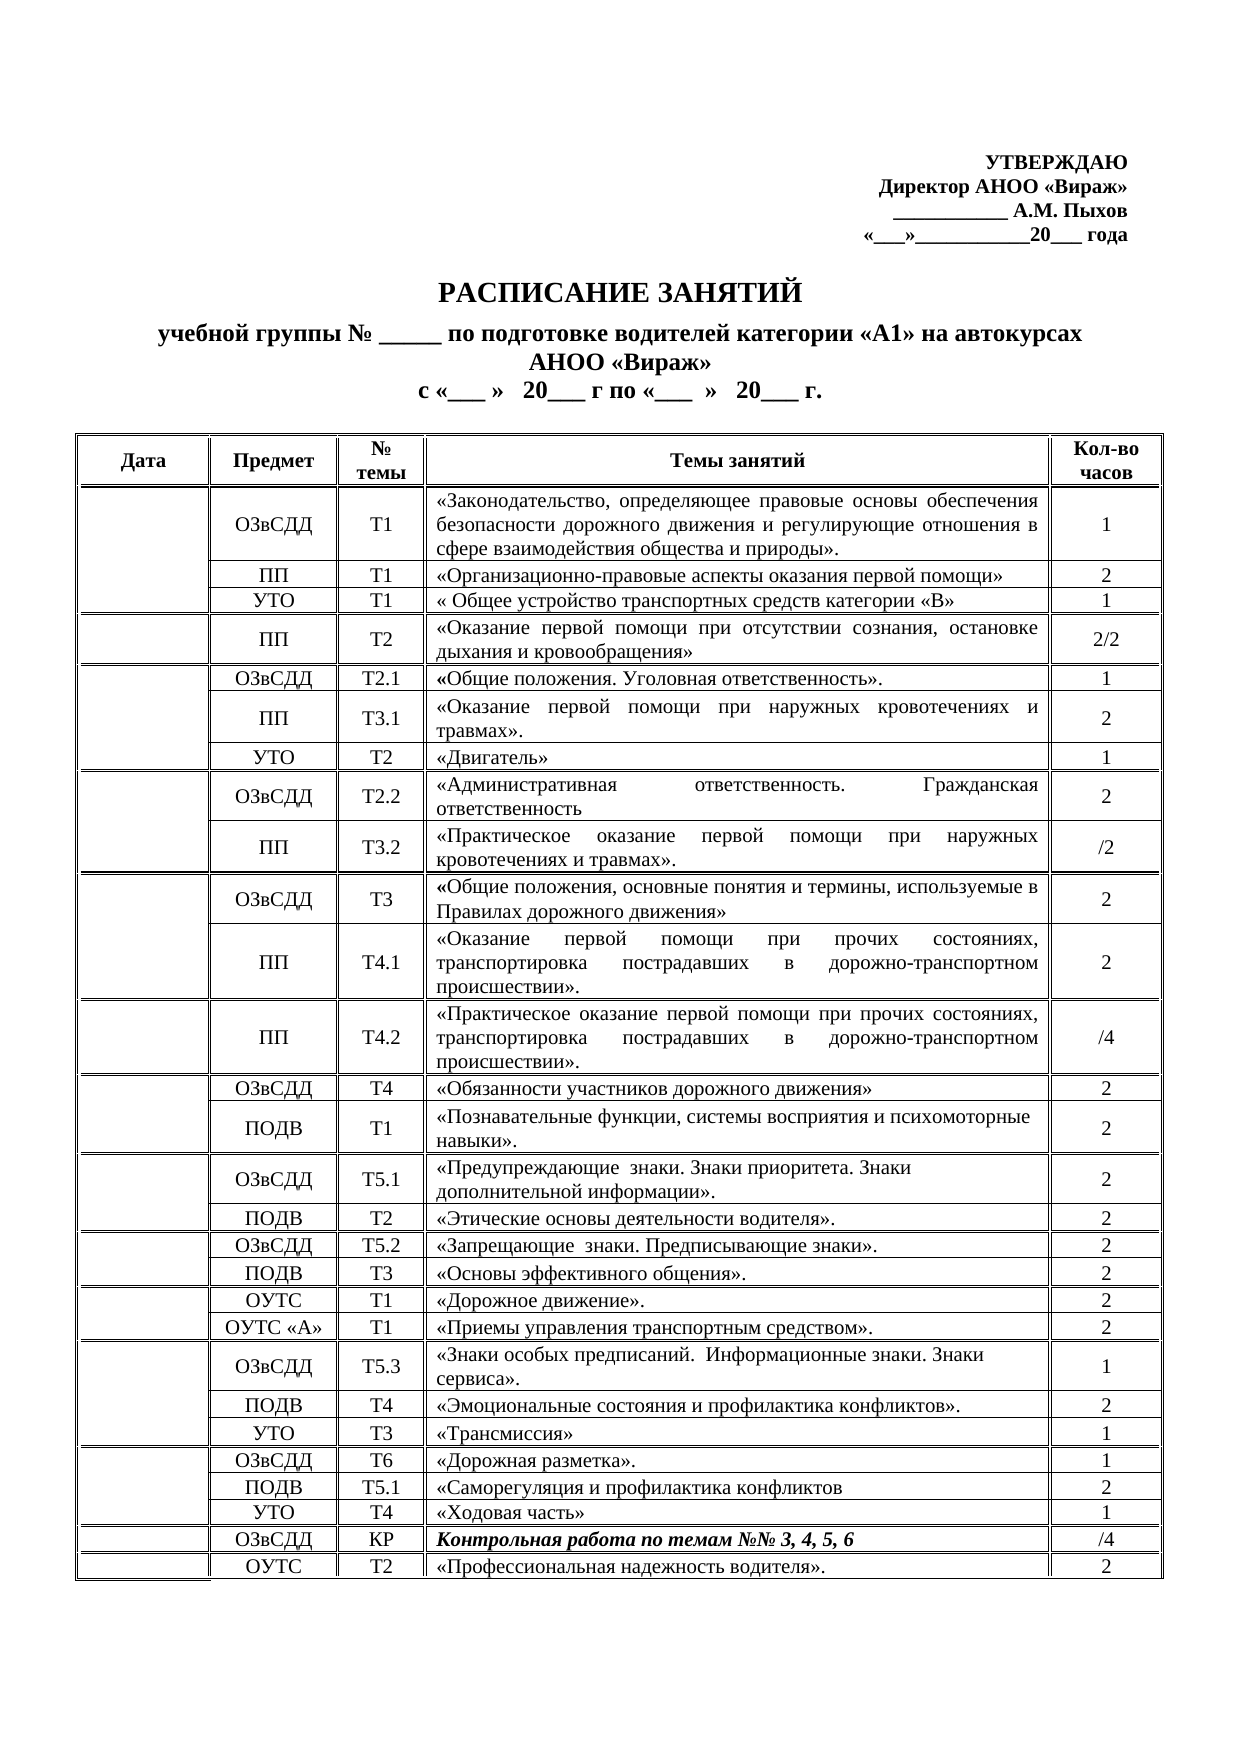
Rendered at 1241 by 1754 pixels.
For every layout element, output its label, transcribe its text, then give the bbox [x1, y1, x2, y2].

table_cell ОЗвСДД [211, 488, 336, 560]
table_cell ОЗвСДД [211, 1233, 336, 1257]
table_cell «Административная ответственность. Гражданская ответственность [427, 772, 1048, 820]
table_header Предмет [210, 436, 337, 484]
table_cell [77, 1230, 209, 1284]
table_cell Т1 [339, 561, 423, 587]
table_cell «Запрещающие знаки. Предписывающие знаки». [427, 1233, 1048, 1257]
table_cell [78, 1285, 208, 1339]
table_header № темы [338, 434, 425, 484]
table_cell «Практическое оказание первой помощи при наружных кровотечениях и травмах». [427, 821, 1048, 871]
table_cell 2 [1052, 1285, 1161, 1312]
table_cell Контрольная работа по темам №№ 3, 4, 5, 6 [427, 1527, 1048, 1551]
table_cell «Дорожное движение». [427, 1288, 1048, 1312]
table_cell [77, 769, 209, 871]
table_cell Т2 [339, 1204, 423, 1230]
table_cell Т2 [338, 1551, 425, 1578]
table_cell 1 [1052, 588, 1161, 612]
table_cell «Двигатель» [427, 743, 1048, 769]
table_cell «Оказание первой помощи при наружных кровотечениях и травмах». [427, 691, 1048, 742]
table_cell Т2.1 [339, 666, 423, 690]
table_cell «Трансмиссия» [427, 1418, 1048, 1444]
table_cell ПП [211, 561, 336, 587]
table_cell «Обязанности участников дорожного движения» [427, 1076, 1048, 1100]
table_cell ПП [211, 615, 336, 663]
table_cell «Организационно-правовые аспекты оказания первой помощи» [427, 561, 1048, 587]
table_cell Т1 [339, 488, 423, 560]
table_cell УТО [211, 1418, 336, 1444]
table_cell 1 [1052, 743, 1161, 769]
table_cell «Дорожная разметка». [427, 1448, 1048, 1472]
table_cell 2 [1052, 1204, 1161, 1230]
table_cell Т5.1 [339, 1155, 423, 1203]
table_cell [77, 1551, 209, 1578]
table_cell ПОДВ [211, 1473, 336, 1499]
table_cell 2 [1052, 924, 1161, 998]
table_cell УТО [211, 1500, 336, 1524]
table_cell Т3.1 [339, 691, 423, 742]
table_cell ОЗвСДД [211, 1342, 336, 1390]
table_cell [77, 484, 209, 612]
table_cell « Общее устройство транспортных средств категории «В» [427, 588, 1048, 612]
table_cell Т1 [339, 1101, 423, 1152]
table_cell УТО [211, 588, 336, 612]
table_cell ОУТС «А» [211, 1313, 336, 1339]
text «___»___________20___ года [112, 222, 1128, 246]
table_cell «Профессиональная надежность водителя». [425, 1551, 1050, 1578]
table_cell [77, 663, 209, 769]
table_cell ОЗвСДД [211, 1527, 336, 1551]
table_cell 2 [1052, 561, 1161, 587]
table_cell ПП [211, 924, 336, 998]
table_cell 1 [1052, 1418, 1161, 1444]
table_cell 2 [1052, 1101, 1161, 1152]
table_cell Т3.2 [339, 821, 423, 871]
table_cell «Законодательство, определяющее правовые основы обеспечения безопасности дорожного движения и регулирующие отношения в сфере взаимодействия общества и природы». [427, 488, 1048, 560]
table_cell [78, 871, 208, 998]
table_cell «Приемы управления транспортным средством». [427, 1313, 1048, 1339]
table_cell [78, 1152, 208, 1230]
table_cell «Предупреждающие знаки. Знаки приоритета. Знаки дополнительной информации». [427, 1155, 1048, 1203]
table_cell ОЗвСДД [211, 772, 336, 820]
table_cell Т4 [339, 1391, 423, 1417]
table_cell /4 [1050, 998, 1162, 1073]
table_cell Т4.1 [339, 924, 423, 998]
table_cell 2 [1052, 1152, 1161, 1203]
table_cell Т5.1 [339, 1473, 423, 1499]
table_cell /4 [1050, 1524, 1162, 1551]
table_cell «Оказание первой помощи при отсутствии сознания, остановке дыхания и кровообращения» [427, 615, 1048, 663]
table_cell Т6 [339, 1448, 423, 1472]
table_cell Т2 [339, 615, 423, 663]
table_cell «Общие положения. Уголовная ответственность». [427, 666, 1048, 690]
table_cell 1 [1050, 1339, 1162, 1390]
table_cell Т1 [339, 1288, 423, 1312]
table_cell Т4 [339, 1076, 423, 1100]
table_cell Т4 [339, 1500, 423, 1524]
text учебной группы № _____ по подготовке водителей категории «А1» на автокурсах [112, 318, 1128, 347]
text АНОО «Вираж» [112, 347, 1128, 376]
table_cell 1 [1050, 484, 1162, 560]
table_cell 2 [1052, 1313, 1161, 1339]
table_cell Т3 [339, 875, 423, 923]
table_cell «Этические основы деятельности водителя». [427, 1204, 1048, 1230]
table_header Кол-во часов [1050, 436, 1161, 484]
table_cell 1 [1052, 1445, 1161, 1472]
table_cell «Практическое оказание первой помощи при прочих состояниях, транспортировка пострадавших в дорожно-транспортном происшествии». [427, 1001, 1048, 1073]
table_cell /2 [1052, 821, 1161, 871]
text с «___ » 20___ г по «___ » 20___ г. [112, 376, 1128, 404]
table_cell [78, 1445, 208, 1524]
table_cell [77, 1073, 209, 1152]
table_cell 2 [1052, 871, 1161, 923]
table_cell «Саморегуляция и профилактика конфликтов [427, 1473, 1048, 1499]
table_header Темы занятий [425, 434, 1050, 484]
table_cell «Основы эффективного общения». [427, 1258, 1048, 1284]
table_cell ОЗвСДД [211, 666, 336, 690]
table_cell ОУТС [210, 1554, 337, 1578]
table_cell 2 [1052, 1391, 1161, 1417]
table_cell ПОДВ [211, 1204, 336, 1230]
table_cell 2 [1052, 1473, 1161, 1499]
table_cell «Общие положения, основные понятия и термины, используемые в Правилах дорожного движения» [427, 875, 1048, 923]
table_cell Т4.2 [339, 1001, 423, 1073]
text ___________ А.М. Пыхов [112, 198, 1128, 222]
table_header Дата [78, 436, 209, 484]
table_cell ОЗвСДД [211, 1155, 336, 1203]
table_cell ОЗвСДД [211, 1448, 336, 1472]
table_cell ПП [211, 691, 336, 742]
table_cell «Оказание первой помощи при прочих состояниях, транспортировка пострадавших в дорожно-транспортном происшествии». [427, 924, 1048, 998]
table_cell [77, 1524, 209, 1551]
table_cell Т5.2 [339, 1233, 423, 1257]
table_cell КР [339, 1527, 423, 1551]
table_cell «Познавательные функции, системы восприятия и психомоторные навыки». [427, 1101, 1048, 1152]
table_cell Т3 [339, 1258, 423, 1284]
table_cell ПОДВ [211, 1101, 336, 1152]
table_cell 2 [1050, 1230, 1162, 1257]
table_cell 2 [1052, 1258, 1161, 1284]
table_cell [77, 1339, 209, 1444]
table_cell 2 [1050, 1073, 1162, 1100]
table_cell 2 [1050, 769, 1162, 820]
table_cell ПОДВ [211, 1258, 336, 1284]
text РАСПИСАНИЕ ЗАНЯТИЙ [112, 275, 1128, 308]
table_cell ПП [211, 1001, 336, 1073]
table_cell Т1 [339, 588, 423, 612]
table_cell [77, 612, 209, 663]
table_cell 1 [1050, 663, 1162, 690]
text УТВЕРЖДАЮ [112, 150, 1128, 174]
table_cell Т3 [339, 1418, 423, 1444]
text Директор АНОО «Вираж» [112, 174, 1128, 198]
table_cell УТО [211, 743, 336, 769]
table_cell Т1 [339, 1313, 423, 1339]
table_cell 1 [1052, 1500, 1161, 1524]
table_cell «Знаки особых предписаний. Информационные знаки. Знаки сервиса». [427, 1342, 1048, 1390]
table_cell «Ходовая часть» [427, 1500, 1048, 1524]
table_cell ПОДВ [211, 1391, 336, 1417]
table_cell ОЗвСДД [211, 1076, 336, 1100]
table_cell «Эмоциональные состояния и профилактика конфликтов». [427, 1391, 1048, 1417]
table_cell ОЗвСДД [211, 875, 336, 923]
table_cell 2 [1052, 691, 1161, 742]
table_cell Т5.3 [339, 1342, 423, 1390]
table_cell Т2.2 [339, 772, 423, 820]
table_cell Т2 [339, 743, 423, 769]
table_cell ПП [211, 821, 336, 871]
table_cell [77, 998, 209, 1073]
table_cell 2/2 [1050, 612, 1162, 663]
table_cell 2 [1050, 1551, 1162, 1578]
table_cell ОУТС [211, 1288, 336, 1312]
